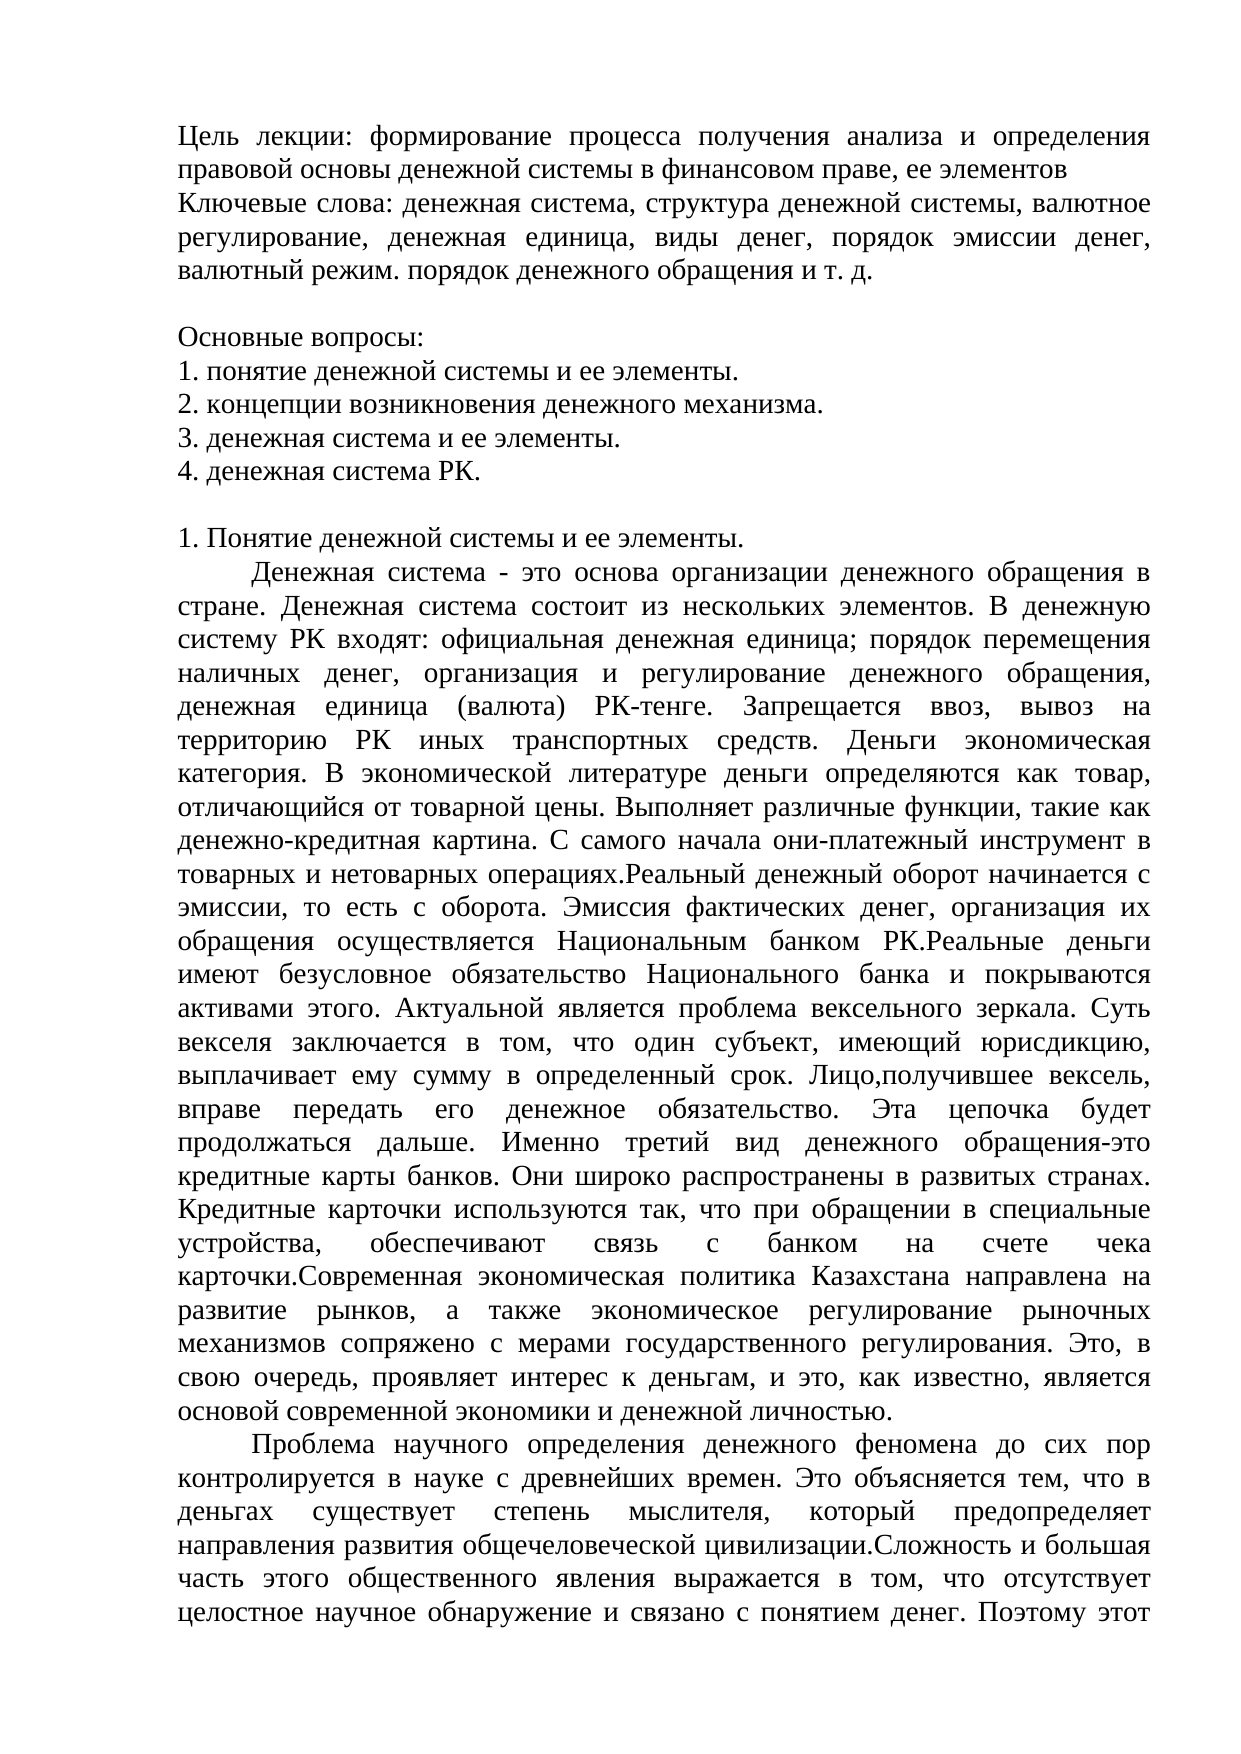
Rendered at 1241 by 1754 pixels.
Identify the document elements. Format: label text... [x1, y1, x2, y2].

text 4. денежная система РК. [177, 453, 1152, 487]
text 3. денежная система и ее элементы. [177, 420, 1152, 453]
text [177, 1426, 1152, 1627]
text Основные вопросы: [177, 319, 1152, 353]
text 2. концепции возникновения денежного механизма. [177, 386, 1152, 420]
text Денежная система - это основа организации денежного обращения в стране. Денежная система состоит из нескольких элементов. В денежную систему РК входят: официальная денежная единица; порядок перемещения наличных денег, организация и регулирование денежного обращения, денежная единица (валюта) РК-тенге. Запрещается ввоз, вывоз на территорию РК иных транспортных средств. Деньги экономическая категория. В экономической литературе деньги определяются как товар, отличающийся от товарной цены. Выполняет различные функции, такие как денежно-кредитная картина. С самого начала они-платежный инструмент в товарных и нетоварных операциях.Реальный денежный оборот начинается с эмиссии, то есть с оборота. Эмиссия фактических денег, организация их обращения осуществляется Национальным банком РК.Реальные деньги имеют безусловное обязательство Национального банка и покрываются активами этого. Актуальной является проблема вексельного зеркала. Суть векселя заключается в том, что один субъект, имеющий юрисдикцию, выплачивает ему сумму в определенный срок. Лицо,получившее вексель, вправе передать его денежное обязательство. Эта цепочка будет продолжаться дальше. Именно третий вид денежного обращения-это кредитные карты банков. Они широко распространены в развитых странах. Кредитные карточки используются так, что при обращении в специальные устройства, обеспечивают связь с банком на счете чека карточки.Современная экономическая политика Казахстана направлена на развитие рынков, а также экономическое регулирование рыночных механизмов сопряжено с мерами государственного регулирования. Это, в свою очередь, проявляет интерес к деньгам, и это, как известно, является основой современной экономики и денежной личностью. [177, 554, 1152, 1426]
text 1. Понятие денежной системы и ее элементы. [177, 521, 1152, 554]
text Цель лекции: формирование процесса получения анализа и определения правовой основы денежной системы в финансовом праве, ее элементов [177, 118, 1152, 185]
text Ключевые слова: денежная система, структура денежной системы, валютное регулирование, денежная единица, виды денег, порядок эмиссии денег, валютный режим. порядок денежного обращения и т. д. [177, 185, 1152, 286]
text 1. понятие денежной системы и ее элементы. [177, 353, 1152, 386]
